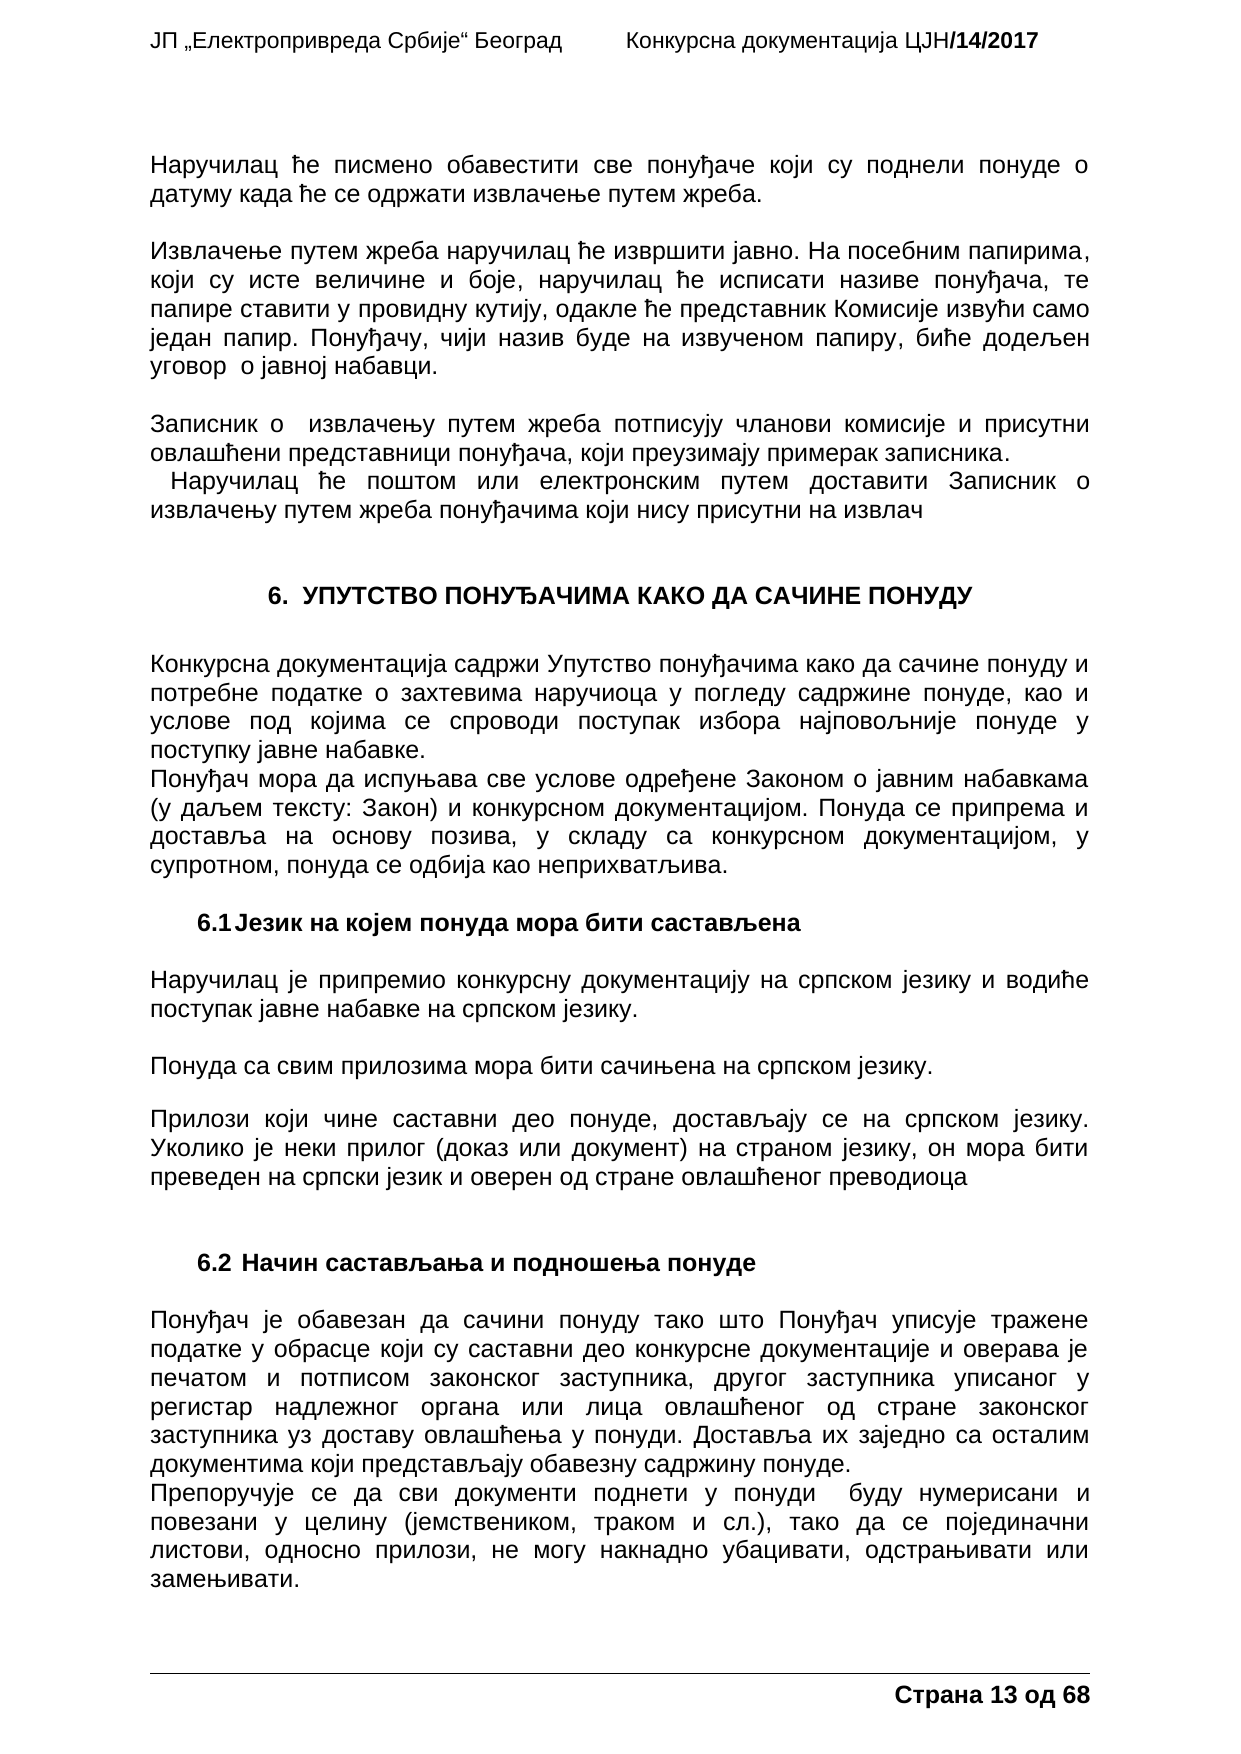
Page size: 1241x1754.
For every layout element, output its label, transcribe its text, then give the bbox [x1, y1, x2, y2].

text Прилози који чине саставни део понуде, достављају се на српском језику. Уколико је неки прилог (доказ или документ) на страном језику, он мора бити преведен на српски језик и оверен од стране овлашћеног преводиоца [150, 1104, 1090, 1190]
text Понуда са свим прилозима мора бити сачињена на српском језику. [150, 1051, 1090, 1080]
text Наручилац ће писмено обавестити све понуђаче који су поднели понуде о датуму када ће се одржати извлачење путем жреба. [150, 150, 1090, 207]
text Понуђач мора да испуњава све услове одређене Законом о јавним набавкама (у даљем тексту: Закон) и конкурсном документацијом. Понуда се припрема и доставља на основу позива, у складу са конкурсном документацијом, у супротном, понуда се одбија као неприхватљива. [150, 764, 1090, 879]
text 6. УПУТСТВО ПОНУЂАЧИМА КАКО ДА САЧИНЕ ПОНУДУ [150, 581, 1090, 610]
list Начин састављања и подношења понуде [197, 1248, 1090, 1277]
text Записник о извлачењу путем жреба потписују чланови комисије и присутни овлашћени представници понуђача, који преузимају примерак записника. [150, 409, 1090, 466]
text Наручилац ће поштом или електронским путем доставити Записник о извлачењу путем жреба понуђачима који нису присутни на извлач [150, 466, 1090, 524]
text Препоручује се да сви документи поднети у понуди буду нумерисани и повезани у целину (јемствеником, траком и сл.), тако да се појединачни листови, односно прилози, не могу накнадно убацивати, одстрањивати или замењивати. [150, 1478, 1090, 1593]
list Језик на којем понуда мора бити састављена [197, 908, 1090, 936]
text Наручилац је припремио конкурсну документацију на српском језику и водиће поступак јавне набавке на српском језику. [150, 965, 1090, 1023]
text Конкурсна документација садржи Упутство понуђачима како да сачине понуду и потребне податке о захтевима наручиоца у погледу садржине понуде, као и услове под којима се спроводи поступак избора најповољније понуде у поступку јавне набавке. [150, 649, 1090, 764]
text Понуђач је обавезан да сачини понуду тако што Понуђач уписује тражене податке у обрасце који су саставни део конкурсне документације и оверава је печатом и потписом законског заступника, другог заступника уписаног у регистар надлежног органа или лица овлашћеног од стране законског заступника уз доставу овлашћења у понуди. Доставља их заједно са осталим документима који представљају обавезну садржину понуде. [150, 1305, 1090, 1478]
text Извлачење путем жреба наручилац ће извршити јавно. На посебним папирима, који су исте величине и боје, наручилац ће исписати називе понуђача, те папире ставити у провидну кутију, одакле ће представник Комисије извући само један папир. Понуђачу, чији назив буде на извученом папиру, биће додељен уговор о јавној набавци. [150, 236, 1090, 380]
